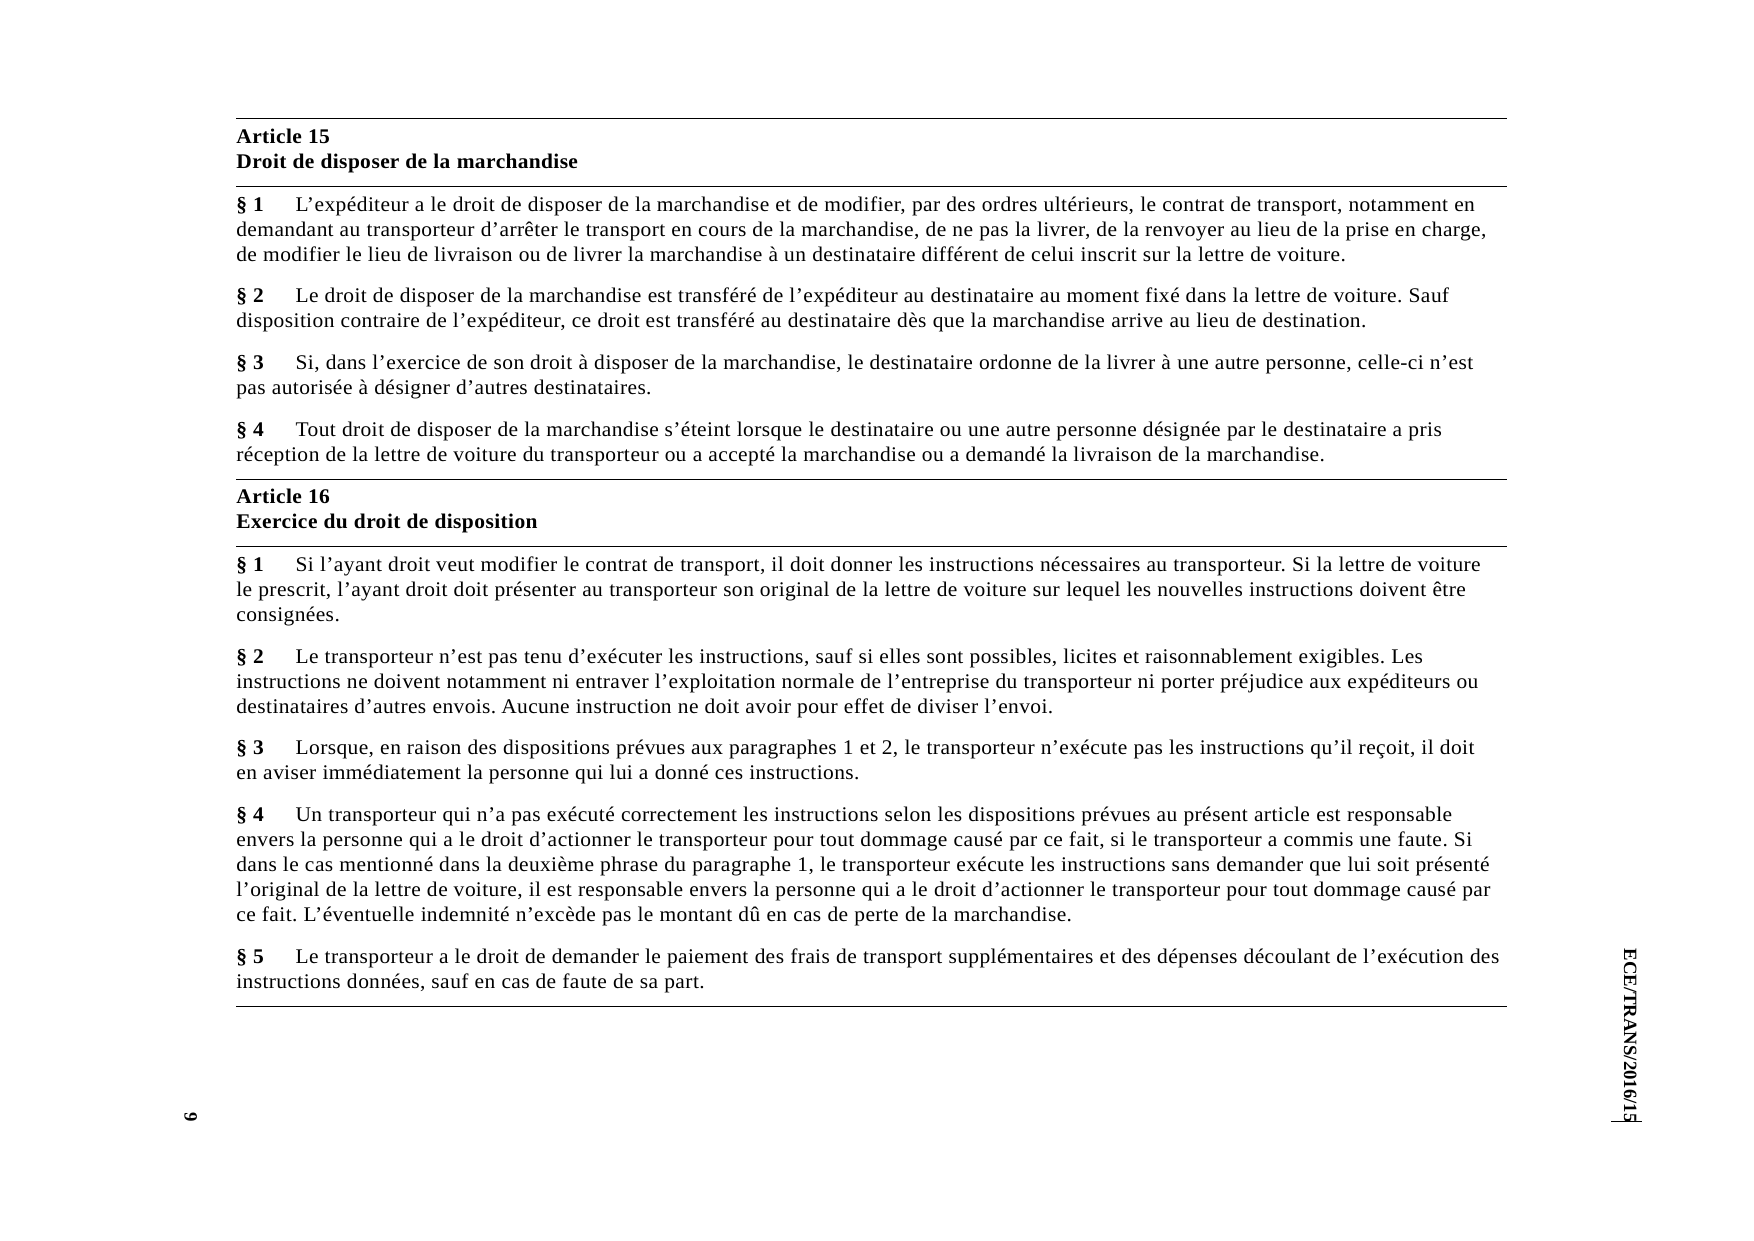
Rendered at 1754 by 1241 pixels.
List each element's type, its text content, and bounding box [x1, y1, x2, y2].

table_cell § 3 Lorsque, en raison des dispositions prévues aux paragraphes 1 et 2, le transporteur n’exécute pas les instructions qu’il reçoit, il doit en aviser immédiatement la personne qui lui a donné ces instructions. [236, 731, 1507, 797]
table_cell Article 15 Droit de disposer de la marchandise [236, 119, 1507, 186]
table_cell § 2 Le droit de disposer de la marchandise est transféré de l’expéditeur au destinataire au moment fixé dans la lettre de voiture. Sauf disposition contraire de l’expéditeur, ce droit est transféré au destinataire dès que la marchandise arrive au lieu de destination. [236, 279, 1507, 345]
table_cell § 1 L’expéditeur a le droit de disposer de la marchandise et de modifier, par des ordres ultérieurs, le contrat de transport, notamment en demandant au transporteur d’arrêter le transport en cours de la marchandise, de ne pas la livrer, de la renvoyer au lieu de la prise en charge, de modifier le lieu de livraison ou de livrer la marchandise à un destinataire différent de celui inscrit sur la lettre de voiture. [236, 187, 1507, 278]
table_cell § 5 Le transporteur a le droit de demander le paiement des frais de transport supplémentaires et des dépenses découlant de l’exécution des instructions données, sauf en cas de faute de sa part. [236, 939, 1507, 1006]
table_cell § 3 Si, dans l’exercice de son droit à disposer de la marchandise, le destinataire ordonne de la livrer à une autre personne, celle-ci n’est pas autorisée à désigner d’autres destinataires. [236, 345, 1507, 412]
table_cell § 4 Tout droit de disposer de la marchandise s’éteint lorsque le destinataire ou une autre personne désignée par le destinataire a pris réception de la lettre de voiture du transporteur ou a accepté la marchandise ou a demandé la livraison de la marchandise. [236, 412, 1507, 478]
table_cell § 2 Le transporteur n’est pas tenu d’exécuter les instructions, sauf si elles sont possibles, licites et raisonnablement exigibles. Les instructions ne doivent notamment ni entraver l’exploitation normale de l’entreprise du transporteur ni porter préjudice aux expéditeurs ou destinataires d’autres envois. Aucune instruction ne doit avoir pour effet de diviser l’envoi. [236, 639, 1507, 731]
table_cell § 1 Si l’ayant droit veut modifier le contrat de transport, il doit donner les instructions nécessaires au transporteur. Si la lettre de voiture le prescrit, l’ayant droit doit présenter au transporteur son original de la lettre de voiture sur lequel les nouvelles instructions doivent être consignées. [236, 547, 1507, 639]
table_cell § 4 Un transporteur qui n’a pas exécuté correctement les instructions selon les dispositions prévues au présent article est responsable envers la personne qui a le droit d’actionner le transporteur pour tout dommage causé par ce fait, si le transporteur a commis une faute. Si dans le cas mentionné dans la deuxième phrase du paragraphe 1, le transporteur exécute les instructions sans demander que lui soit présenté l’original de la lettre de voiture, il est responsable envers la personne qui a le droit d’actionner le transporteur pour tout dommage causé par ce fait. L’éventuelle indemnité n’excède pas le montant dû en cas de perte de la marchandise. [236, 797, 1507, 939]
table_cell Article 16 Exercice du droit de disposition [236, 480, 1507, 546]
